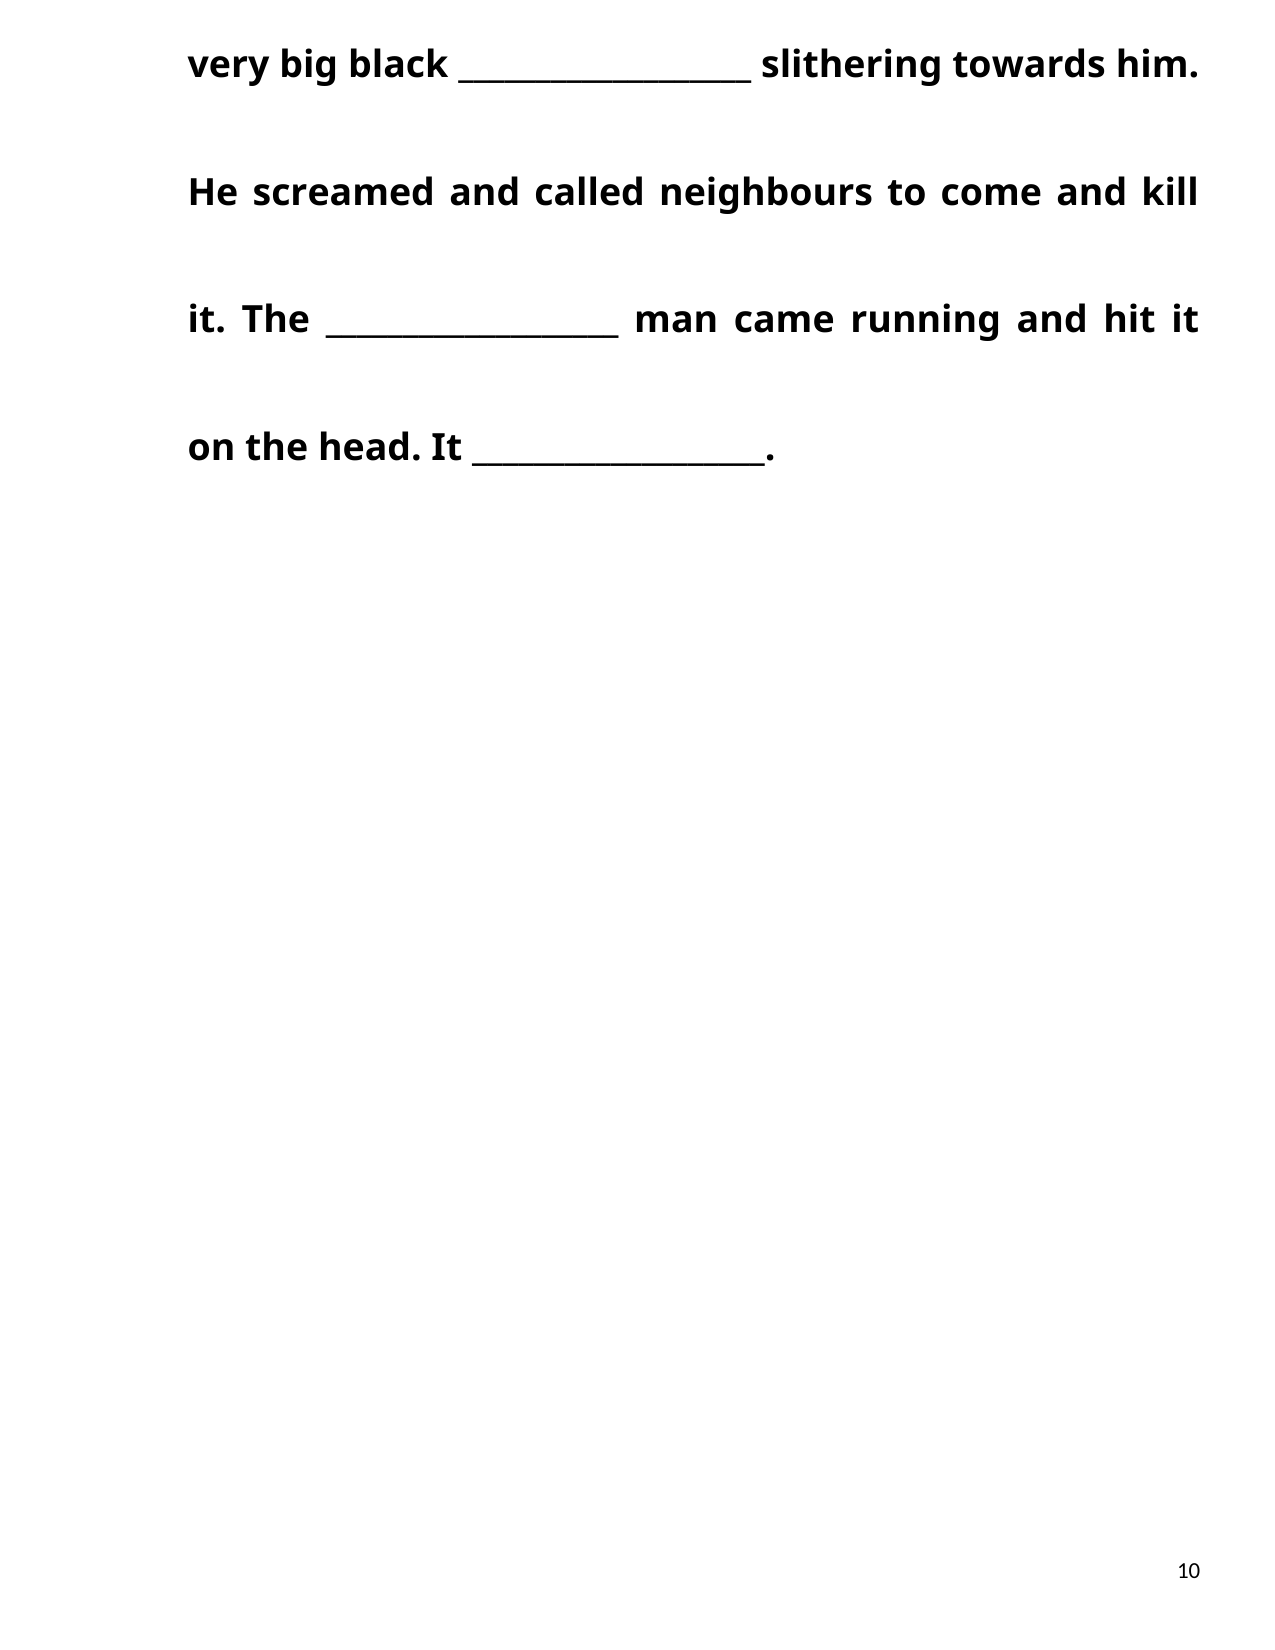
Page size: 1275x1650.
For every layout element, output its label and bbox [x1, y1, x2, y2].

list [187, 37, 1200, 471]
